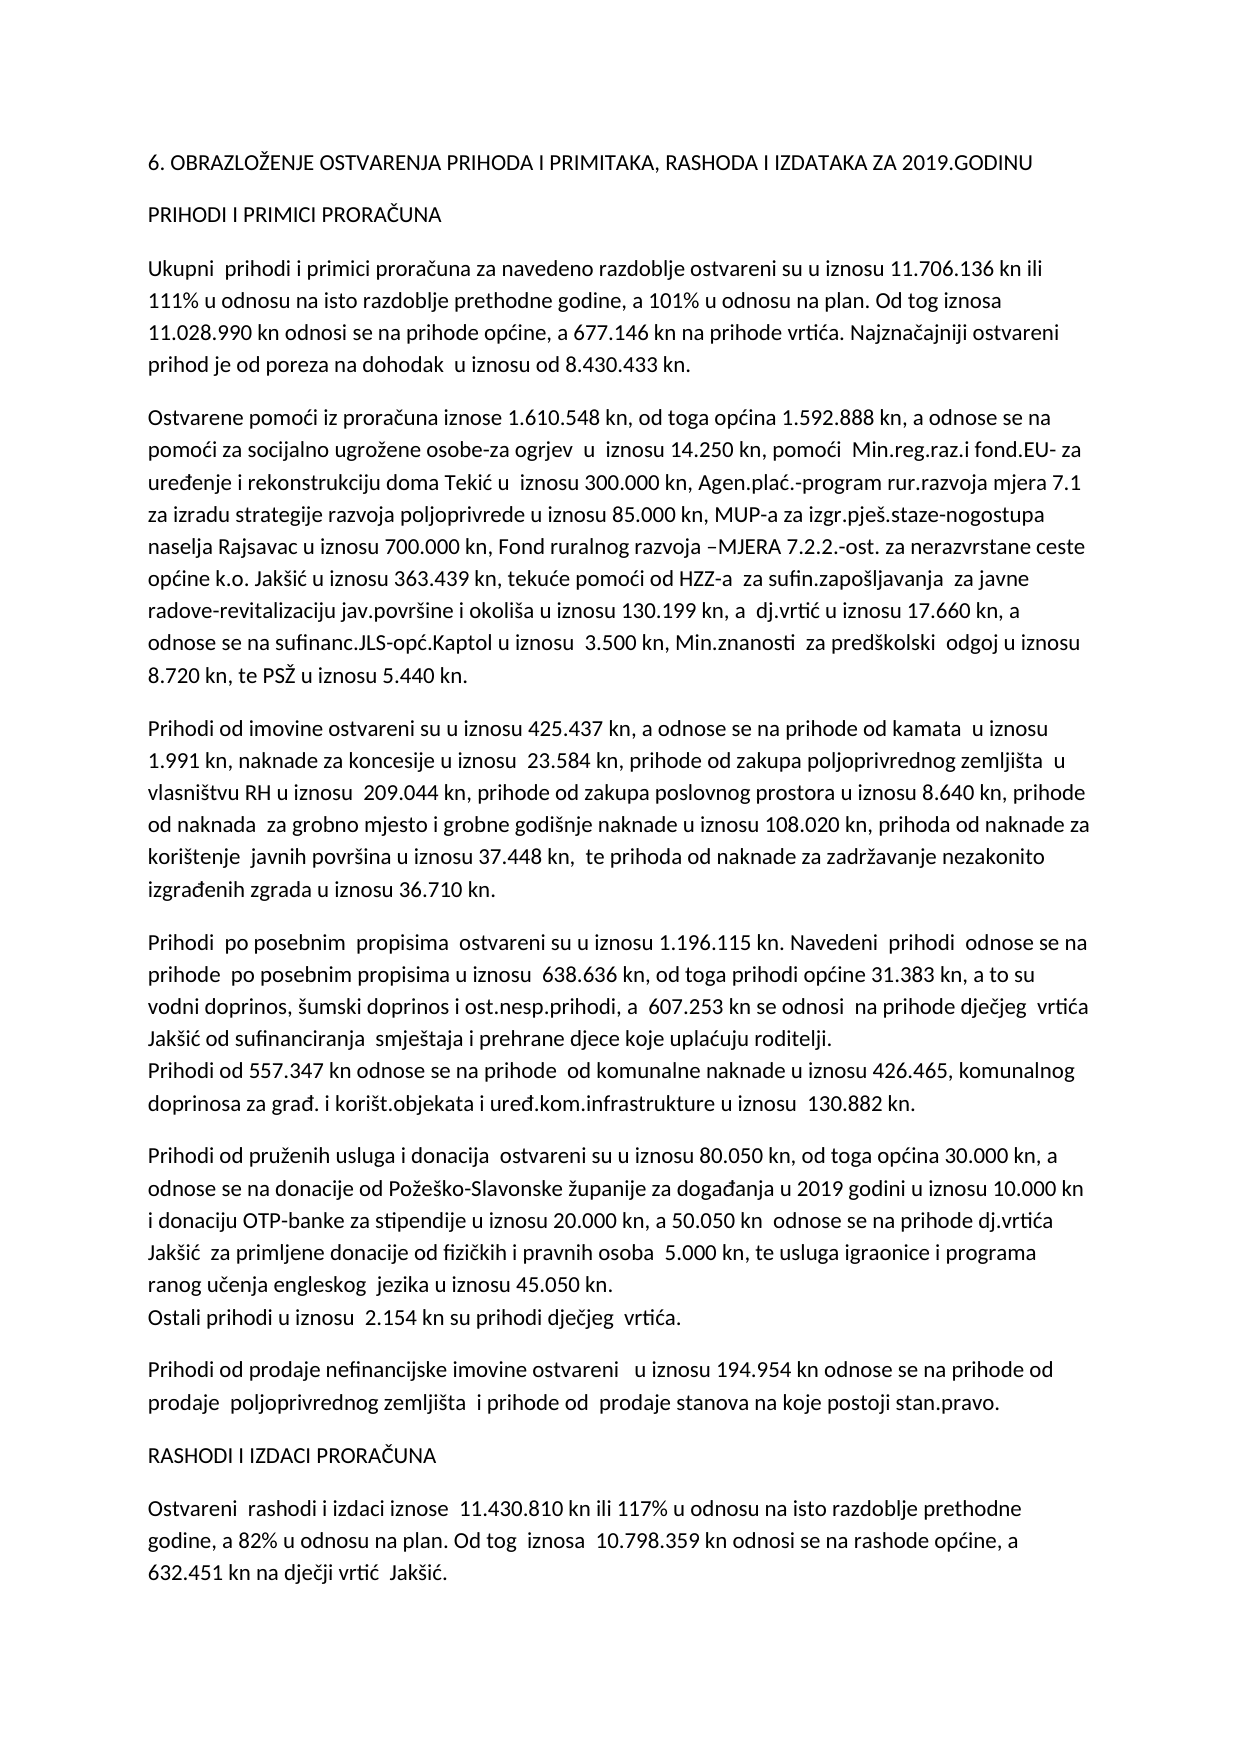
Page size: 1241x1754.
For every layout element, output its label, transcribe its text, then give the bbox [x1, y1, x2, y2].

text Ostvarene pomoći iz proračuna iznose 1.610.548 kn, od toga općina 1.592.888 kn, a odnose se na pomoći za socijalno ugrožene osobe-za ogrjev u iznosu 14.250 kn, pomoći Min.reg.raz.i fond.EU- za uređenje i rekonstrukciju doma Tekić u iznosu 300.000 kn, Agen.plać.-program rur.razvoja mjera 7.1 za izradu strategije razvoja poljoprivrede u iznosu 85.000 kn, MUP-a za izgr.pješ.staze-nogostupa naselja Rajsavac u iznosu 700.000 kn, Fond ruralnog razvoja –MJERA 7.2.2.-ost. za nerazvrstane ceste općine k.o. Jakšić u iznosu 363.439 kn, tekuće pomoći od HZZ-a za sufin.zapošljavanja za javne radove-revitalizaciju jav.površine i okoliša u iznosu 130.199 kn, a dj.vrtić u iznosu 17.660 kn, a odnose se na sufinanc.JLS-opć.Kaptol u iznosu 3.500 kn, Min.znanosti za predškolski odgoj u iznosu 8.720 kn, te PSŽ u iznosu 5.440 kn. [148, 403, 1093, 689]
text Ukupni prihodi i primici proračuna za navedeno razdoblje ostvareni su u iznosu 11.706.136 kn ili 111% u odnosu na isto razdoblje prethodne godine, a 101% u odnosu na plan. Od tog iznosa 11.028.990 kn odnosi se na prihode općine, a 677.146 kn na prihode vrtića. Najznačajniji ostvareni prihod je od poreza na dohodak u iznosu od 8.430.433 kn. [148, 254, 1093, 378]
text Ostvareni rashodi i izdaci iznose 11.430.810 kn ili 117% u odnosu na isto razdoblje prethodne godine, a 82% u odnosu na plan. Od tog iznosa 10.798.359 kn odnosi se na rashode općine, a 632.451 kn na dječji vrtić Jakšić. [148, 1494, 1093, 1586]
text Prihodi od prodaje nefinancijske imovine ostvareni u iznosu 194.954 kn odnose se na prihode od prodaje poljoprivrednog zemljišta i prihode od prodaje stanova na koje postoji stan.pravo. [148, 1356, 1093, 1416]
text 6. OBRAZLOŽENJE OSTVARENJA PRIHODA I PRIMITAKA, RASHODA I IZDATAKA ZA 2019.GODINU [148, 148, 1093, 176]
text Prihodi po posebnim propisima ostvareni su u iznosu 1.196.115 kn. Navedeni prihodi odnose se na prihode po posebnim propisima u iznosu 638.636 kn, od toga prihodi općine 31.383 kn, a to su vodni doprinos, šumski doprinos i ost.nesp.prihodi, a 607.253 kn se odnosi na prihode dječjeg vrtića Jakšić od sufinanciranja smještaja i prehrane djece koje uplaćuju roditelji. Prihodi od 557.347 kn odnose se na prihode od komunalne naknade u iznosu 426.465, komunalnog doprinosa za građ. i korišt.objekata i uređ.kom.infrastrukture u iznosu 130.882 kn. [148, 928, 1093, 1117]
text RASHODI I IZDACI PRORAČUNA [148, 1441, 1093, 1469]
text Prihodi od pruženih usluga i donacija ostvareni su u iznosu 80.050 kn, od toga općina 30.000 kn, a odnose se na donacije od Požeško-Slavonske županije za događanja u 2019 godini u iznosu 10.000 kn i donaciju OTP-banke za stipendije u iznosu 20.000 kn, a 50.050 kn odnose se na prihode dj.vrtića Jakšić za primljene donacije od fizičkih i pravnih osoba 5.000 kn, te usluga igraonice i programa ranog učenja engleskog jezika u iznosu 45.050 kn. Ostali prihodi u iznosu 2.154 kn su prihodi dječjeg vrtića. [148, 1142, 1093, 1331]
text PRIHODI I PRIMICI PRORAČUNA [148, 201, 1093, 229]
text Prihodi od imovine ostvareni su u iznosu 425.437 kn, a odnose se na prihode od kamata u iznosu 1.991 kn, naknade za koncesije u iznosu 23.584 kn, prihode od zakupa poljoprivrednog zemljišta u vlasništvu RH u iznosu 209.044 kn, prihode od zakupa poslovnog prostora u iznosu 8.640 kn, prihode od naknada za grobno mjesto i grobne godišnje naknade u iznosu 108.020 kn, prihoda od naknade za korištenje javnih površina u iznosu 37.448 kn, te prihoda od naknade za zadržavanje nezakonito izgrađenih zgrada u iznosu 36.710 kn. [148, 714, 1093, 903]
